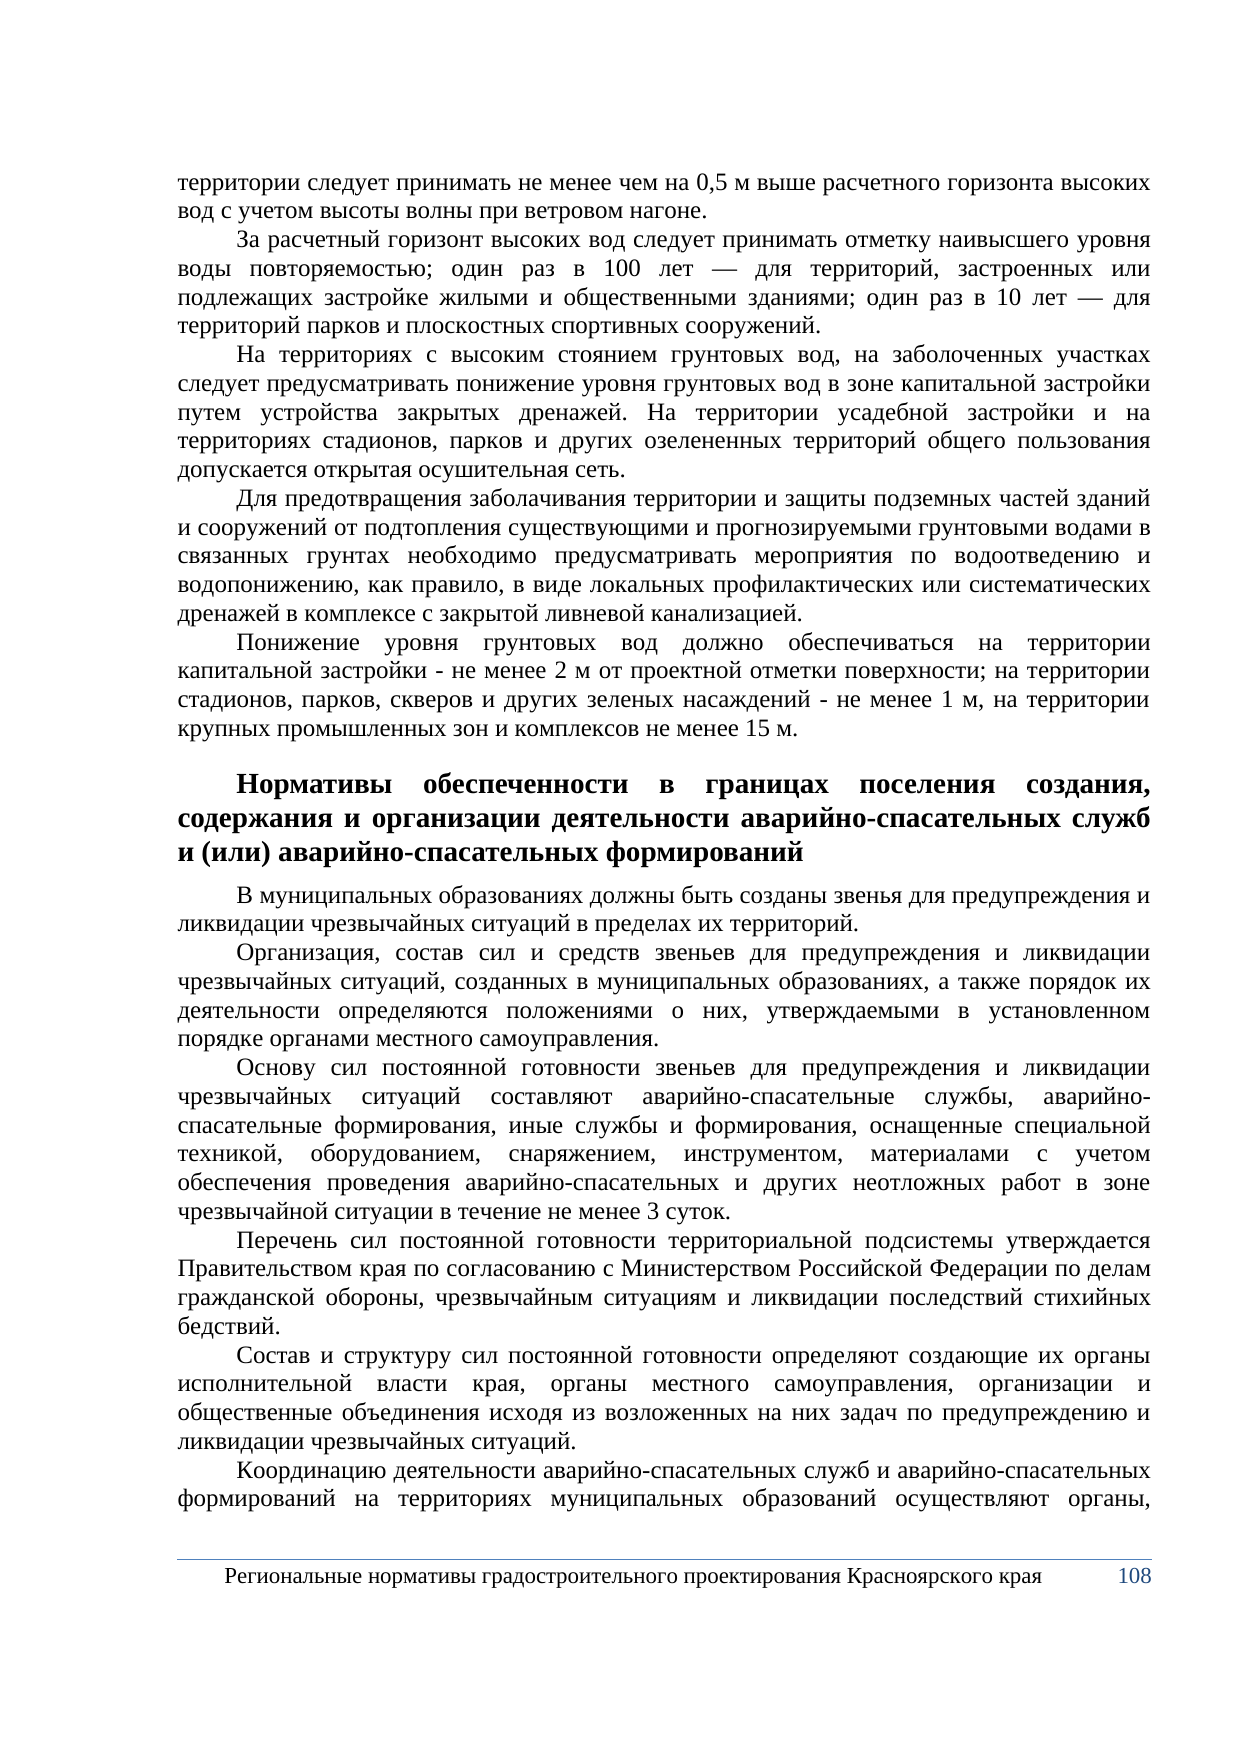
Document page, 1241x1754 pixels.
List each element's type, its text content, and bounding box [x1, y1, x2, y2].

text Перечень сил постоянной готовности территориальной подсистемы утверждается Правительством края по согласованию с Министерством Российской Федерации по делам гражданской обороны, чрезвычайным ситуациям и ликвидации последствий стихийных бедствий. [177, 1225, 1152, 1340]
text Нормативы обеспеченности в границах поселения создания, содержания и организации деятельности аварийно-спасательных служб и (или) аварийно-спасательных формирований [177, 767, 1152, 867]
text Основу сил постоянной готовности звеньев для предупреждения и ликвидации чрезвычайных ситуаций составляют аварийно-спасательные службы, аварийно-спасательные формирования, иные службы и формирования, оснащенные специальной техникой, оборудованием, снаряжением, инструментом, материалами с учетом обеспечения проведения аварийно-спасательных и других неотложных работ в зоне чрезвычайной ситуации в течение не менее 3 суток. [177, 1052, 1152, 1225]
text Понижение уровня грунтовых вод должно обеспечиваться на территории капитальной застройки - не менее 2 м от проектной отметки поверхности; на территории стадионов, парков, скверов и других зеленых насаждений - не менее 1 м, на территории крупных промышленных зон и комплексов не менее 15 м. [177, 627, 1152, 742]
text В муниципальных образованиях должны быть созданы звенья для предупреждения и ликвидации чрезвычайных ситуаций в пределах их территорий. [177, 880, 1152, 937]
text Состав и структуру сил постоянной готовности определяют создающие их органы исполнительной власти края, органы местного самоуправления, организации и общественные объединения исходя из возложенных на них задач по предупреждению и ликвидации чрезвычайных ситуаций. [177, 1340, 1152, 1455]
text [177, 1455, 1152, 1512]
text За расчетный горизонт высоких вод следует принимать отметку наивысшего уровня воды повторяемостью; один раз в 100 лет — для территорий, застроенных или подлежащих застройке жилыми и общественными зданиями; один раз в 10 лет — для территорий парков и плоскостных спортивных сооружений. [177, 224, 1152, 339]
text Для предотвращения заболачивания территории и защиты подземных частей зданий и сооружений от подтопления существующими и прогнозируемыми грунтовыми водами в связанных грунтах необходимо предусматривать мероприятия по водоотведению и водопонижению, как правило, в виде локальных профилактических или систематических дренажей в комплексе с закрытой ливневой канализацией. [177, 483, 1152, 627]
text На территориях с высоким стоянием грунтовых вод, на заболоченных участках следует предусматривать понижение уровня грунтовых вод в зоне капитальной застройки путем устройства закрытых дренажей. На территории усадебной застройки и на территориях стадионов, парков и других озелененных территорий общего пользования допускается открытая осушительная сеть. [177, 339, 1152, 483]
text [177, 167, 1152, 224]
text Организация, состав сил и средств звеньев для предупреждения и ликвидации чрезвычайных ситуаций, созданных в муниципальных образованиях, а также порядок их деятельности определяются положениями о них, утверждаемыми в установленном порядке органами местного самоуправления. [177, 937, 1152, 1052]
